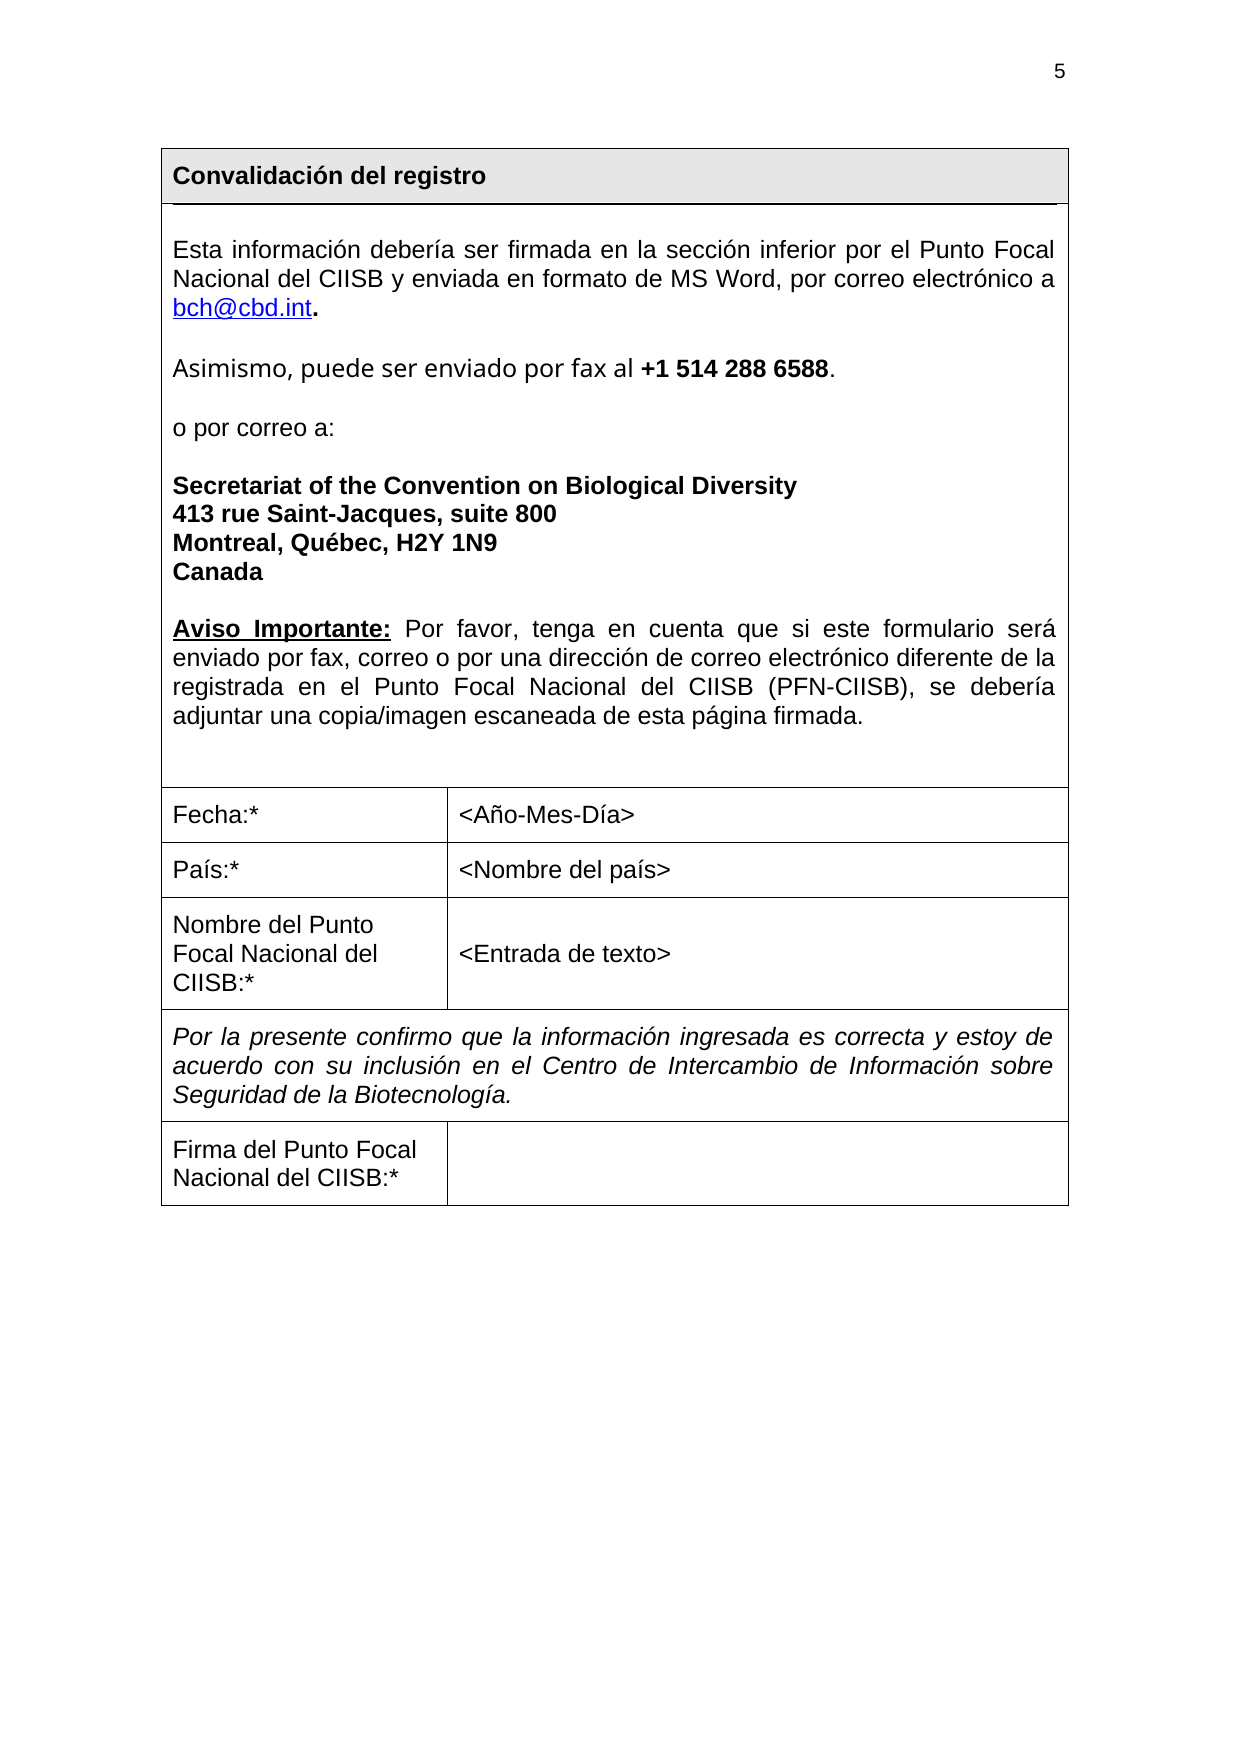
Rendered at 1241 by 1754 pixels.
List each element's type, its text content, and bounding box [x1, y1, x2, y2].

table_cell País:* [162, 843, 447, 897]
table_cell Por la presente confirmo que la información ingresada es correcta y estoy de acuerdo con su inclusión en el Centro de Intercambio de Información sobre Seguridad de la Biotecnología. [162, 1010, 1068, 1121]
table_cell Firma del Punto Focal Nacional del CIISB:* [162, 1122, 447, 1205]
table_header Convalidación del registro [162, 149, 1068, 202]
table_cell Fecha:* [162, 788, 447, 842]
table_cell <Entrada de texto> [448, 898, 1068, 1009]
table_cell Nombre del Punto Focal Nacional del CIISB:* [162, 898, 447, 1009]
table_cell <Nombre del país> [448, 843, 1068, 897]
table_cell Esta información debería ser firmada en la sección inferior por el Punto Focal Nacional del CIISB y enviada en formato de MS Word, por correo electrónico a bch@cbd.int. Asimismo, puede ser enviado por fax al +1 514 288 6588. o por correo a: Secretariat of the Convention on Biological Diversity 413 rue Saint-Jacques, suite 800 Montreal, Québec, H2Y 1N9 Canada Aviso Importante: Por favor, tenga en cuenta que si este formulario será enviado por fax, correo o por una dirección de correo electrónico diferente de la registrada en el Punto Focal Nacional del CIISB (PFN-CIISB), se debería adjuntar una copia/imagen escaneada de esta página firmada. [162, 204, 1068, 787]
table_cell [448, 1122, 1068, 1205]
table_cell <Año-Mes-Día> [448, 788, 1068, 842]
